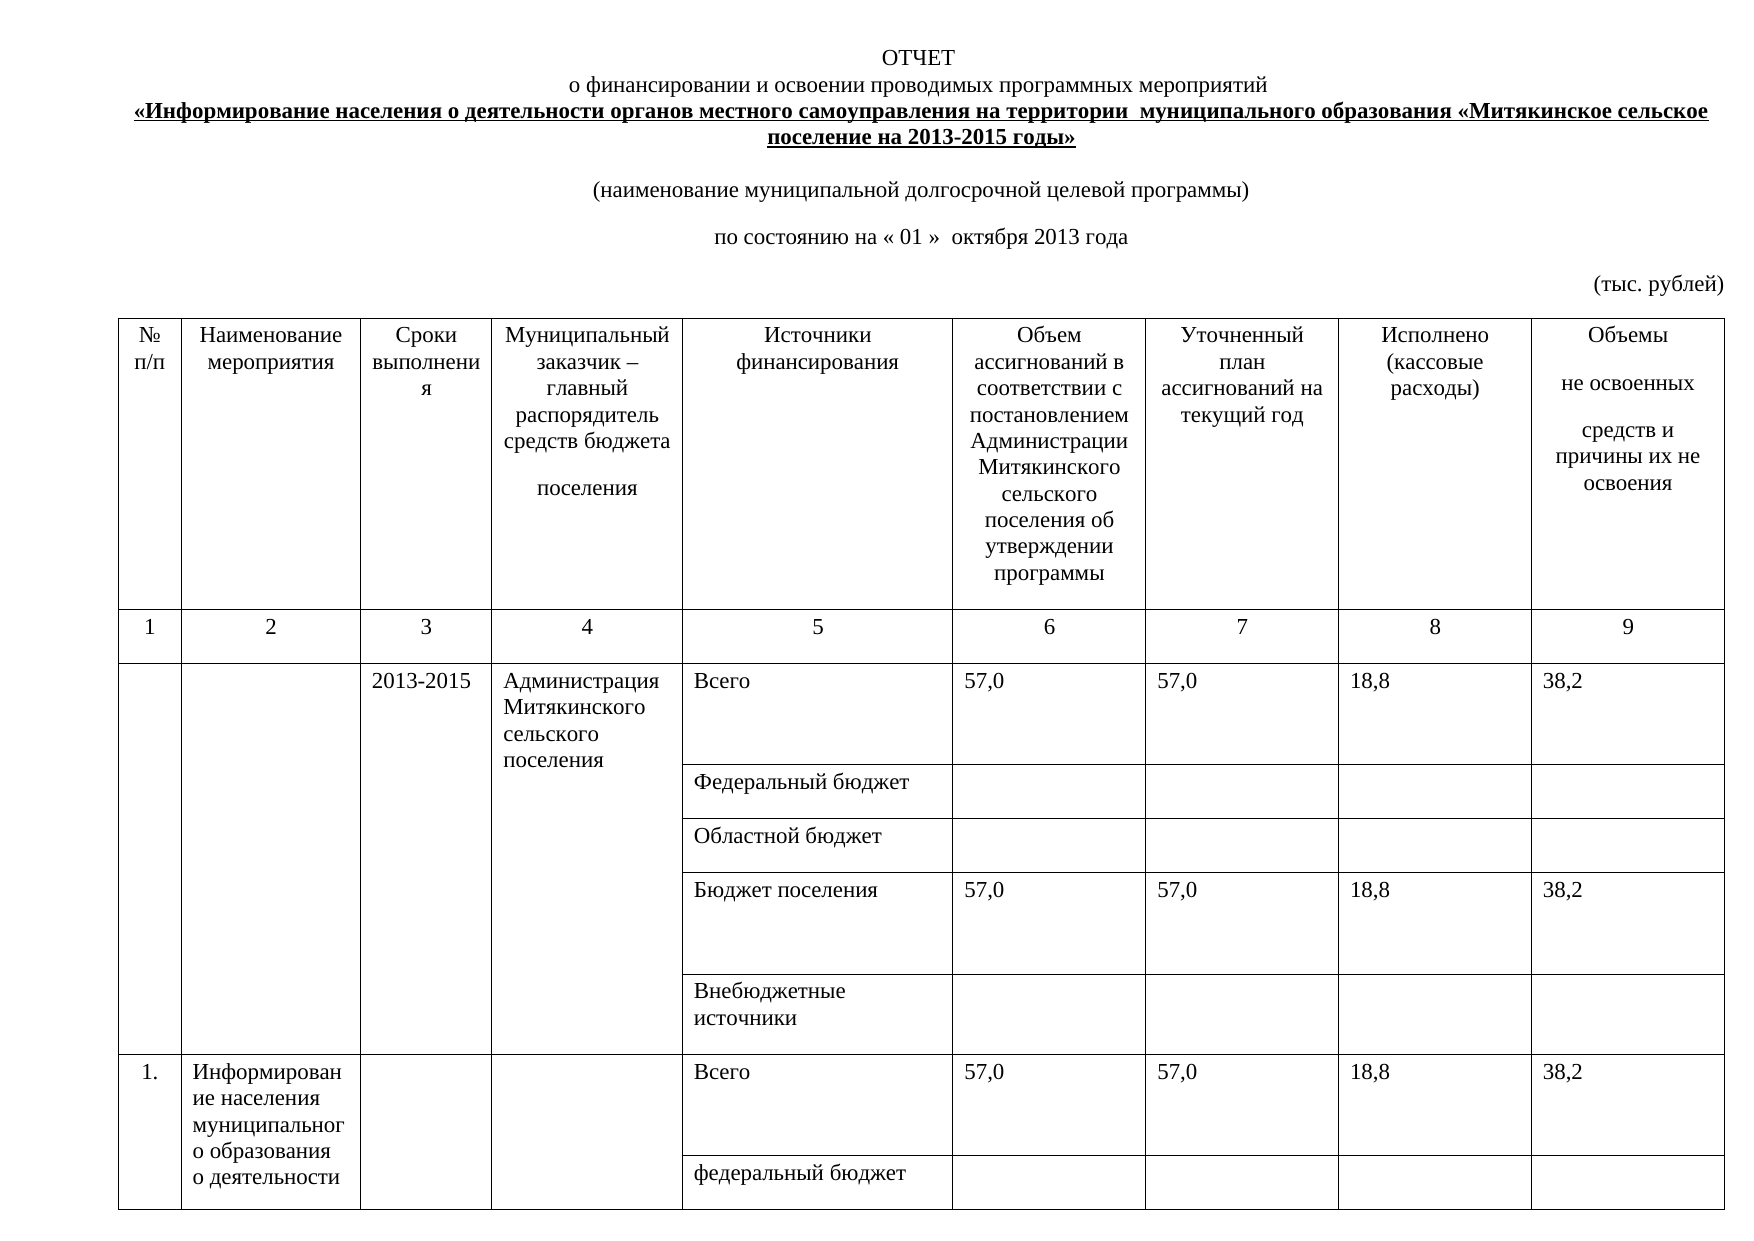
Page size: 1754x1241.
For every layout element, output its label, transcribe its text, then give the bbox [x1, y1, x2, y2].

table_cell 38,2 [1532, 664, 1724, 764]
table_cell [1146, 975, 1338, 1054]
table_cell [119, 664, 181, 1054]
table_cell [492, 1055, 682, 1209]
table_cell 2013-2015 [361, 664, 491, 1054]
table_cell Бюджет поселения [683, 873, 952, 973]
table_cell 57,0 [1146, 1055, 1338, 1155]
table_cell Информирование населения муниципального образования о деятельности органов местного самоуправления в электронных средствах массовой информации [182, 1055, 360, 1209]
table_cell Внебюджетные источники [683, 975, 952, 1054]
table_cell 6 [953, 610, 1145, 663]
table_cell 5 [683, 610, 952, 663]
table_cell [1146, 819, 1338, 872]
table_header Исполнено (кассовые расходы) [1339, 319, 1531, 609]
table_cell 1 [119, 610, 181, 663]
table_cell 38,2 [1532, 873, 1724, 973]
table_header Источники финансирования [683, 319, 952, 609]
table_cell [361, 1055, 491, 1209]
table_cell 4 [492, 610, 682, 663]
table_cell [1339, 765, 1531, 818]
table_cell [1339, 819, 1531, 872]
text (тыс. рублей) [118, 270, 1724, 297]
table_cell Областной бюджет [683, 819, 952, 872]
table_cell [1532, 819, 1724, 872]
table_cell [1339, 1156, 1531, 1209]
table_cell 2 [182, 610, 360, 663]
table_cell [1532, 765, 1724, 818]
table_cell [1146, 1156, 1338, 1209]
table_cell [953, 1156, 1145, 1209]
table_cell [953, 819, 1145, 872]
table_header Сроки выполнения [361, 319, 491, 609]
table_header № п/п [119, 319, 181, 609]
table_cell Федеральный бюджет [683, 765, 952, 818]
text по состоянию на « 01 » октября 2013 года [118, 223, 1724, 249]
table_cell 18,8 [1339, 873, 1531, 973]
table_cell 3 [361, 610, 491, 663]
table_header Объем ассигнований в соответствии с постановлением Администрации Митякинского сельского поселения об утверждении программы [953, 319, 1145, 609]
table_cell 57,0 [953, 664, 1145, 764]
table_header Объемы не освоенных средств и причины их не освоения [1532, 319, 1724, 609]
table_cell 7 [1146, 610, 1338, 663]
table_header Муниципальный заказчик – главный распорядитель средств бюджета поселения [492, 319, 682, 609]
table_cell [953, 765, 1145, 818]
table_cell 57,0 [953, 873, 1145, 973]
table_cell Администрация Митякинского сельского поселения [492, 664, 682, 1054]
table_cell 9 [1532, 610, 1724, 663]
table_cell 18,8 [1339, 664, 1531, 764]
table_cell 57,0 [953, 1055, 1145, 1155]
table_cell федеральный бюджет [683, 1156, 952, 1209]
table_cell Всего [683, 1055, 952, 1155]
table_cell [1339, 975, 1531, 1054]
table_cell 57,0 [1146, 664, 1338, 764]
table_header Уточненный план ассигнований на текущий год [1146, 319, 1338, 609]
table_cell [953, 975, 1145, 1054]
table_cell [1532, 975, 1724, 1054]
table_cell 1. [119, 1055, 181, 1209]
table_cell [1532, 1156, 1724, 1209]
table_cell [1146, 765, 1338, 818]
table_cell 57,0 [1146, 873, 1338, 973]
text ОТЧЕТ о финансировании и освоении проводимых программных мероприятий «Информирование населения о деятельности органов местного самоуправления на территории муниципального образования «Митякинское сельское поселение на 2013-2015 годы» (наименование муниципальной долгосрочной целевой программы) [118, 44, 1724, 202]
table_cell 8 [1339, 610, 1531, 663]
table_header Наименование мероприятия [182, 319, 360, 609]
table_cell Всего [683, 664, 952, 764]
table_cell 18,8 [1339, 1055, 1531, 1155]
table_cell 38,2 [1532, 1055, 1724, 1155]
table_cell [182, 664, 360, 1054]
